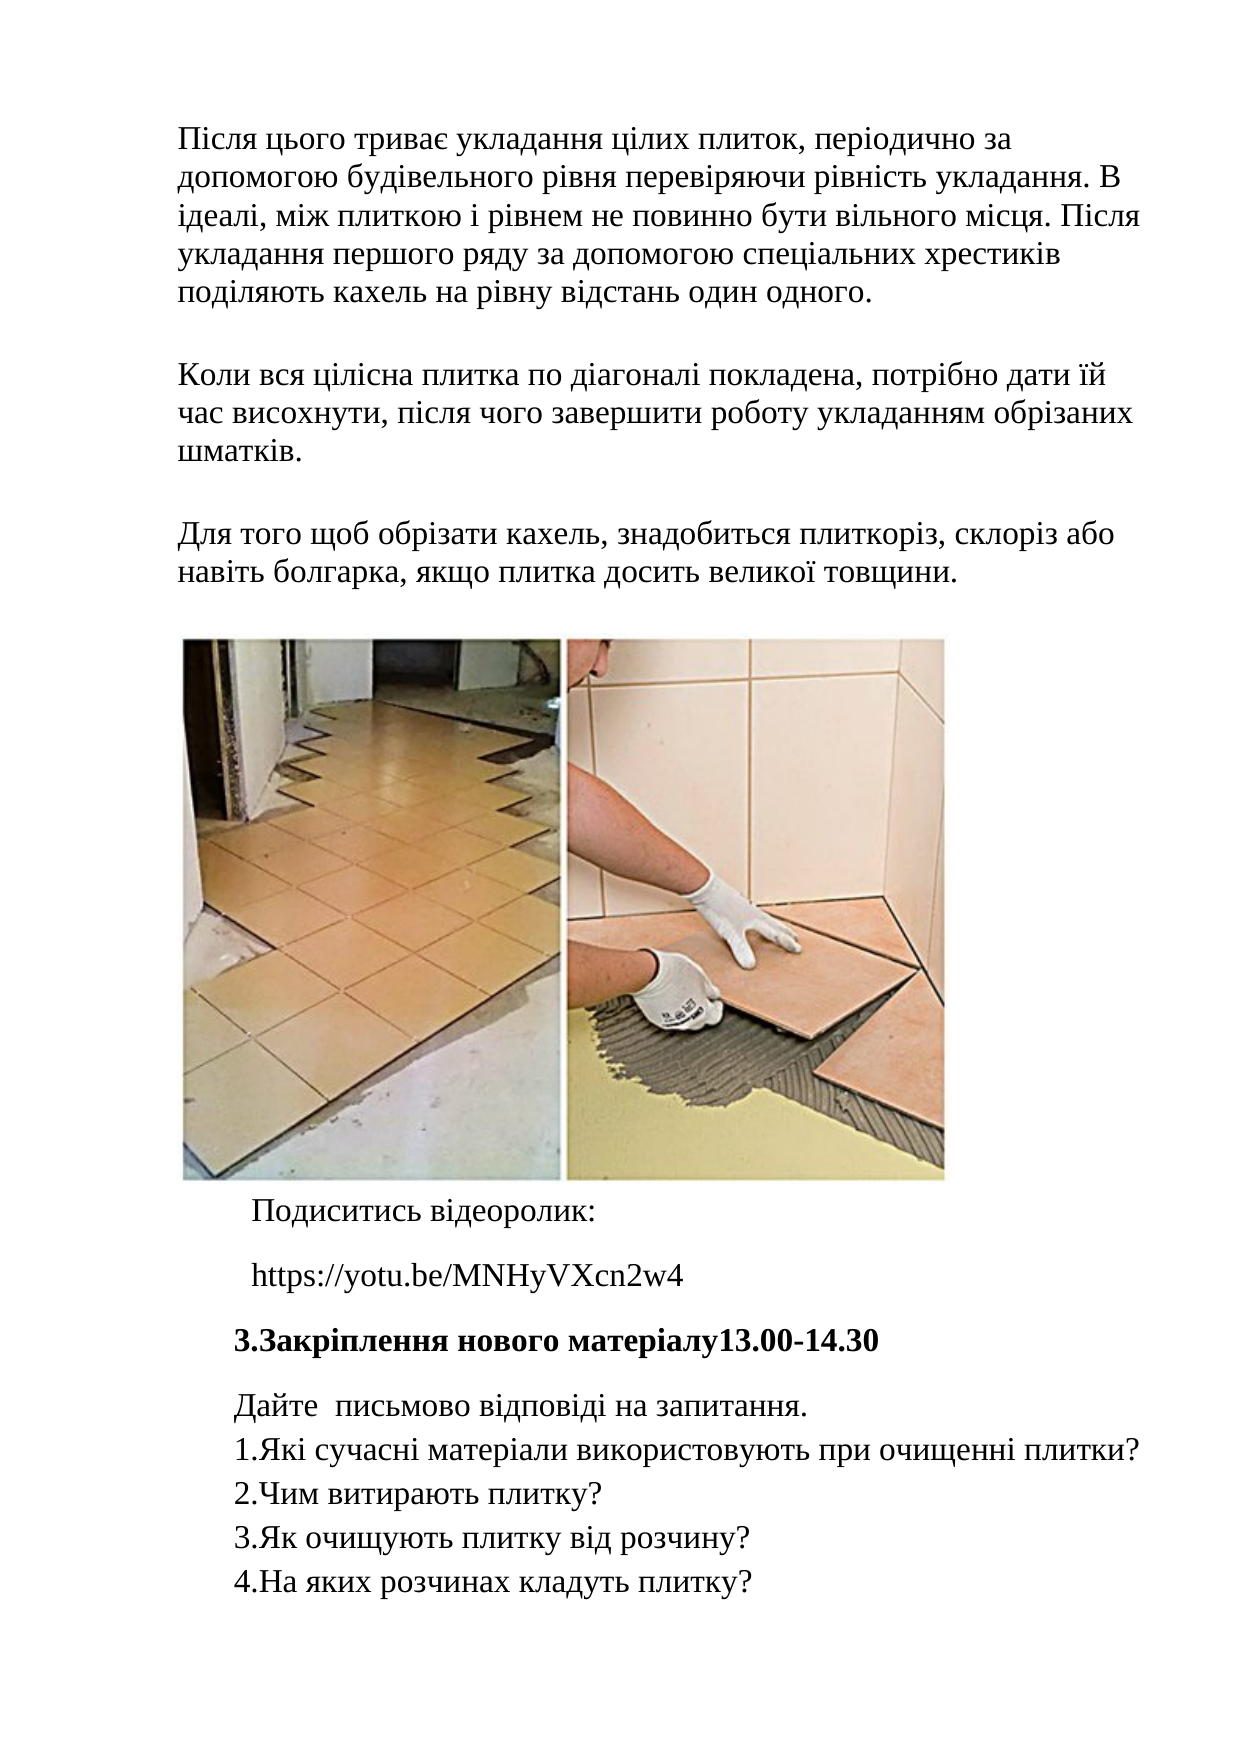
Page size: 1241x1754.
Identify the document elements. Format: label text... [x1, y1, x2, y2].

text 3.Як очищують плитку від розчину? [233, 1517, 1152, 1556]
text 1.Які сучасні матеріали використовують при очищенні плитки? [233, 1429, 1152, 1468]
text Після цього триває укладання цілих плиток, періодично за допомогою будівельного рівня перевіряючи рівність укладання. В ідеалі, між плиткою і рівнем не повинно бути вільного місця. Після укладання першого ряду за допомогою спеціальних хрестиків поділяють кахель на рівну відстань один одного. [177, 118, 1152, 310]
text 3.Закріплення нового матеріалу13.00-14.30 [233, 1320, 1152, 1359]
text Коли вся цілісна плитка по діагоналі покладена, потрібно дати їй час висохнути, після чого завершити роботу укладанням обрізаних шматків. [177, 354, 1152, 469]
text Для того щоб обрізати кахель, знадобиться плиткоріз, склоріз або навіть болгарка, якщо плитка досить великої товщини. [177, 513, 1152, 590]
text Подиситись відеоролик: [177, 1191, 1152, 1229]
text 4.На яких розчинах кладуть плитку? [233, 1561, 1152, 1600]
text 2.Чим витирають плитку? [233, 1473, 1152, 1512]
text https://yotu.be/MNHyVXcn2w4 [177, 1255, 1152, 1294]
picture [177, 633, 950, 1187]
text Дайте письмово відповіді на запитання. [233, 1385, 1152, 1423]
